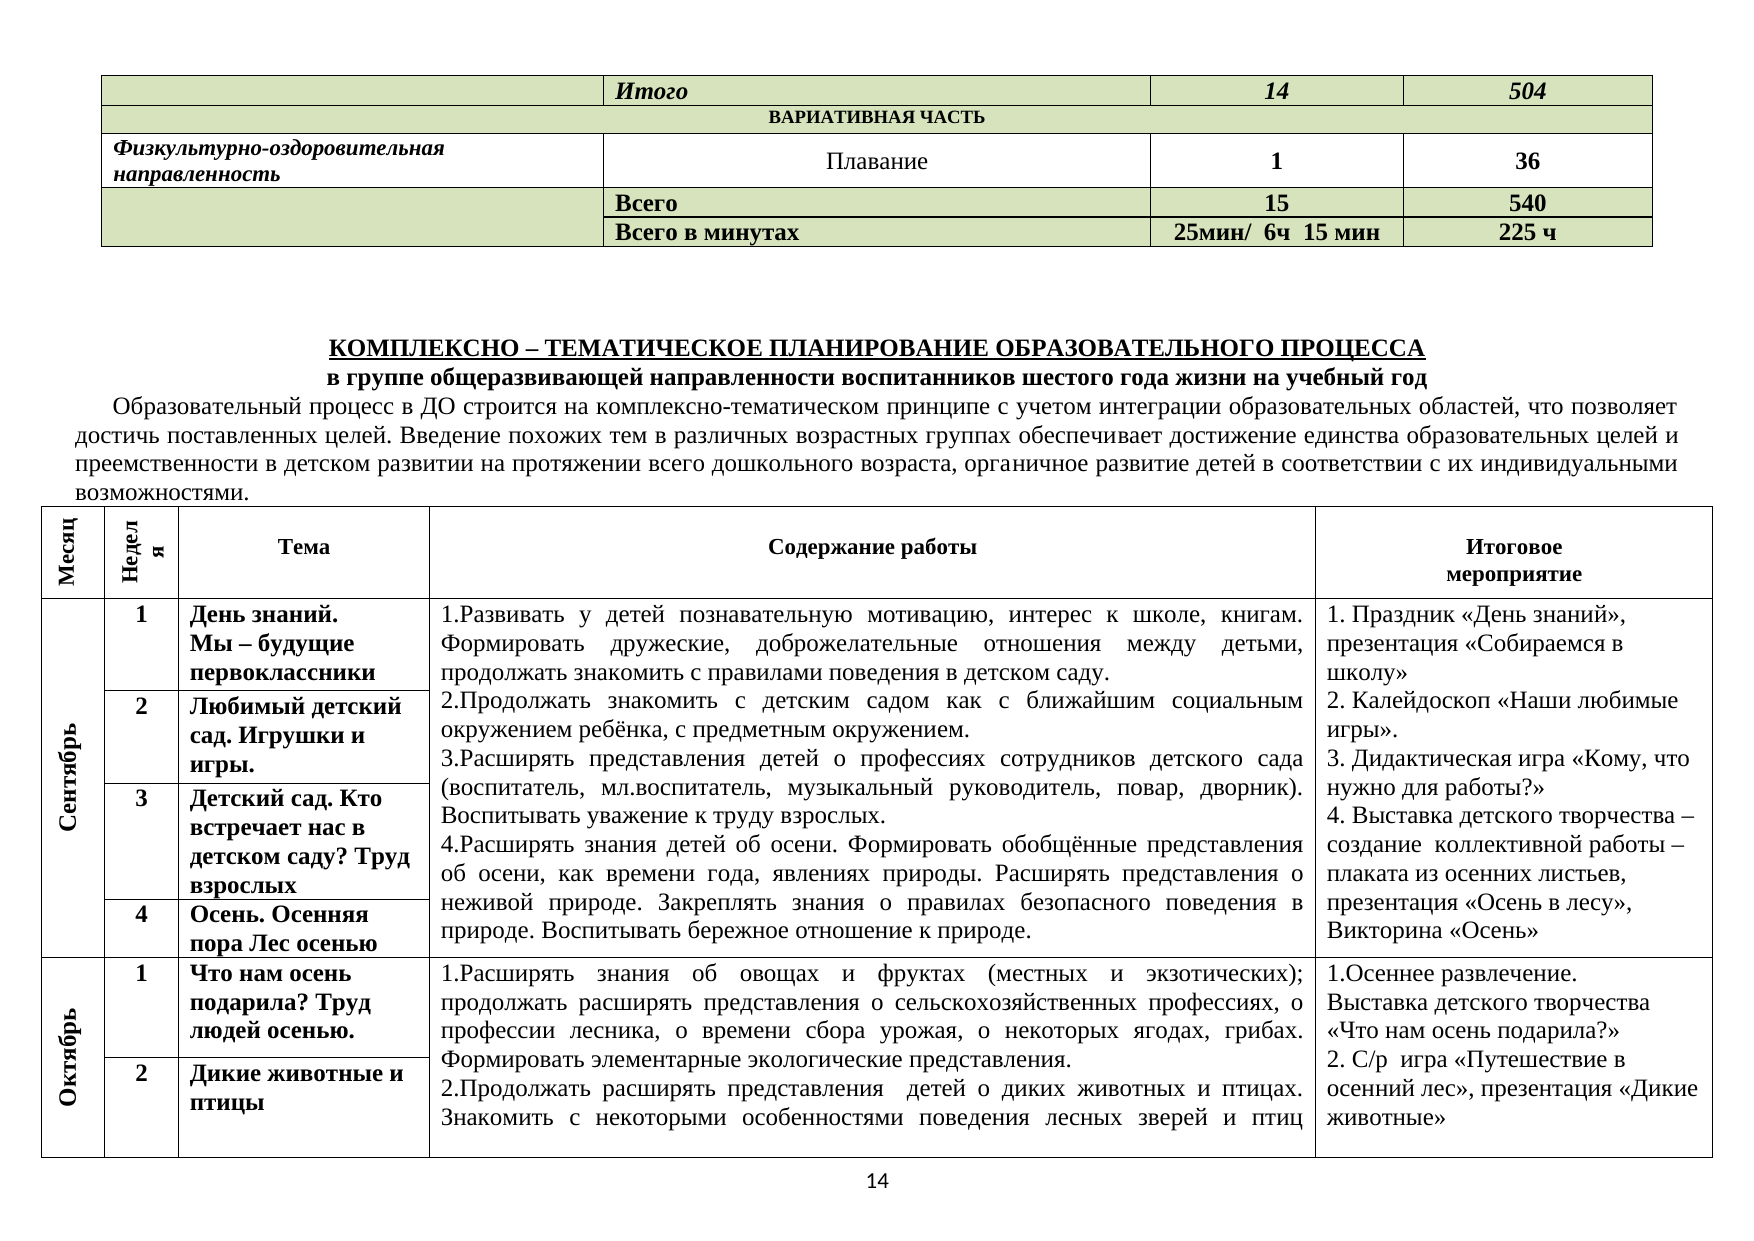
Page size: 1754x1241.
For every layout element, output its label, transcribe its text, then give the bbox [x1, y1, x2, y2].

table_cell День знаний. Мы – будущие первоклассники [179, 599, 429, 690]
table_header Неделя [105, 507, 178, 598]
table_cell 2 [105, 691, 178, 782]
table_cell Любимый детский сад. Игрушки и игры. [179, 691, 429, 782]
table_cell Октябрь [42, 958, 104, 1157]
table_header Итоговое мероприятие [1316, 507, 1712, 598]
table_cell 1.Развивать у детей познавательную мотивацию, интерес к школе, книгам. Формировать дружеские, доброжелательные отношения между детьми, продолжать знакомить с правилами поведения в детском саду. 2.Продолжать знакомить с детским садом как с ближайшим социальным окружением ребёнка, с предметным окружением. 3.Расширять представления детей о профессиях сотрудников детского сада (воспитатель, мл.воспитатель, музыкальный руководитель, повар, дворник). Воспитывать уважение к труду взрослых. 4.Расширять знания детей об осени. Формировать обобщённые представления об осени, как времени года, явлениях природы. Расширять представления о неживой природе. Закреплять знания о правилах безопасного поведения в природе. Воспитывать бережное отношение к природе. [430, 599, 1315, 957]
table_cell 1.Расширять знания об овощах и фруктах (местных и экзотических); продолжать расширять представления о сельскохозяйственных профессиях, о профессии лесника, о времени сбора урожая, о некоторых ягодах, грибах. Формировать элементарные экологические представления. 2.Продолжать расширять представления детей о диких животных и птицах. Знакомить с некоторыми особенностями поведения лесных зверей и птиц осенью. 3.Продолжать расширять знания детей о домашних животных и птицах, их характерных особенностей внешнего вида, жизни и поведения. 4.Расширять представление детей о родной стране, о государственных праздниках; вызвать интерес к истории своей страны; воспитывать чувство гордости за свою страну, любви к ней. Знакомить с историей России, символами страны (герб, флаг, мелодия гимна) [430, 958, 1315, 1157]
table_cell 1 [105, 958, 178, 1057]
table_cell 36 [1404, 134, 1652, 187]
table_cell Что нам осень подарила? Труд людей осенью. [179, 958, 429, 1057]
table_header Месяц [42, 507, 104, 598]
table_cell Детский сад. Кто встречает нас в детском саду? Труд взрослых [179, 784, 429, 898]
table_cell Плавание [604, 134, 1150, 187]
table_cell 225 ч [1404, 218, 1652, 246]
table_cell 1 [1151, 134, 1403, 187]
table_header Тема [179, 507, 429, 598]
table_cell 2 [105, 1058, 178, 1157]
table_cell 540 [1404, 188, 1652, 216]
table_header Содержание работы [430, 507, 1315, 598]
table_cell 25мин/ 6ч 15 мин [1151, 218, 1403, 246]
text КОМПЛЕКСНО – ТЕМАТИЧЕСКОЕ ПЛАНИРОВАНИЕ ОБРАЗОВАТЕЛЬНОГО ПРОЦЕССА [75, 333, 1679, 362]
table_cell ВАРИАТИВНАЯ ЧАСТЬ [102, 106, 1652, 133]
text Образовательный процесс в ДО строится на комплексно-тематическом принципе с учетом интеграции образовательных областей, что позволяет достичь поставленных целей. Введение похожих тем в различных возрастных группах обеспечивает достижение единства образовательных целей и преемственности в детском развитии на протяжении всего дошкольного возраста, органичное развитие детей в соответствии с их индивидуальными возможностями. [75, 391, 1679, 506]
table_cell 3 [105, 784, 178, 898]
table_cell [102, 188, 603, 246]
table_cell 15 [1151, 188, 1403, 216]
table_cell Сентябрь [42, 599, 104, 957]
table_cell 14 [1151, 76, 1403, 105]
text в группе общеразвивающей направленности воспитанников шестого года жизни на учебный год [75, 362, 1679, 391]
table_cell 1.Осеннее развлечение. Выставка детского творчества «Что нам осень подарила?» 2. C/р игра «Путешествие в осенний лес», презентация «Дикие животные» 3.Игра – презентация «На бабушкином дворе» 4.Создание альбома «Моя Родина – Россия. Символы страны» [1316, 958, 1712, 1157]
table_cell [102, 76, 603, 105]
table_cell 1. Праздник «День знаний», презентация «Собираемся в школу» 2. Калейдоскоп «Наши любимые игры». 3. Дидактическая игра «Кому, что нужно для работы?» 4. Выставка детского творчества – создание коллективной работы – плаката из осенних листьев, презентация «Осень в лесу», Викторина «Осень» [1316, 599, 1712, 957]
table_cell Всего в минутах [604, 218, 1150, 246]
table_cell 1 [105, 599, 178, 690]
table_cell Итого [604, 76, 1150, 105]
table_cell Дикие животные и птицы [179, 1058, 429, 1157]
table_cell 504 [1404, 76, 1652, 105]
table_cell 4 [105, 900, 178, 957]
table_cell Осень. Осенняя пора Лес осенью [179, 900, 429, 957]
table_cell Физкультурно-оздоровительная направленность [102, 134, 603, 187]
table_cell Всего [604, 188, 1150, 216]
